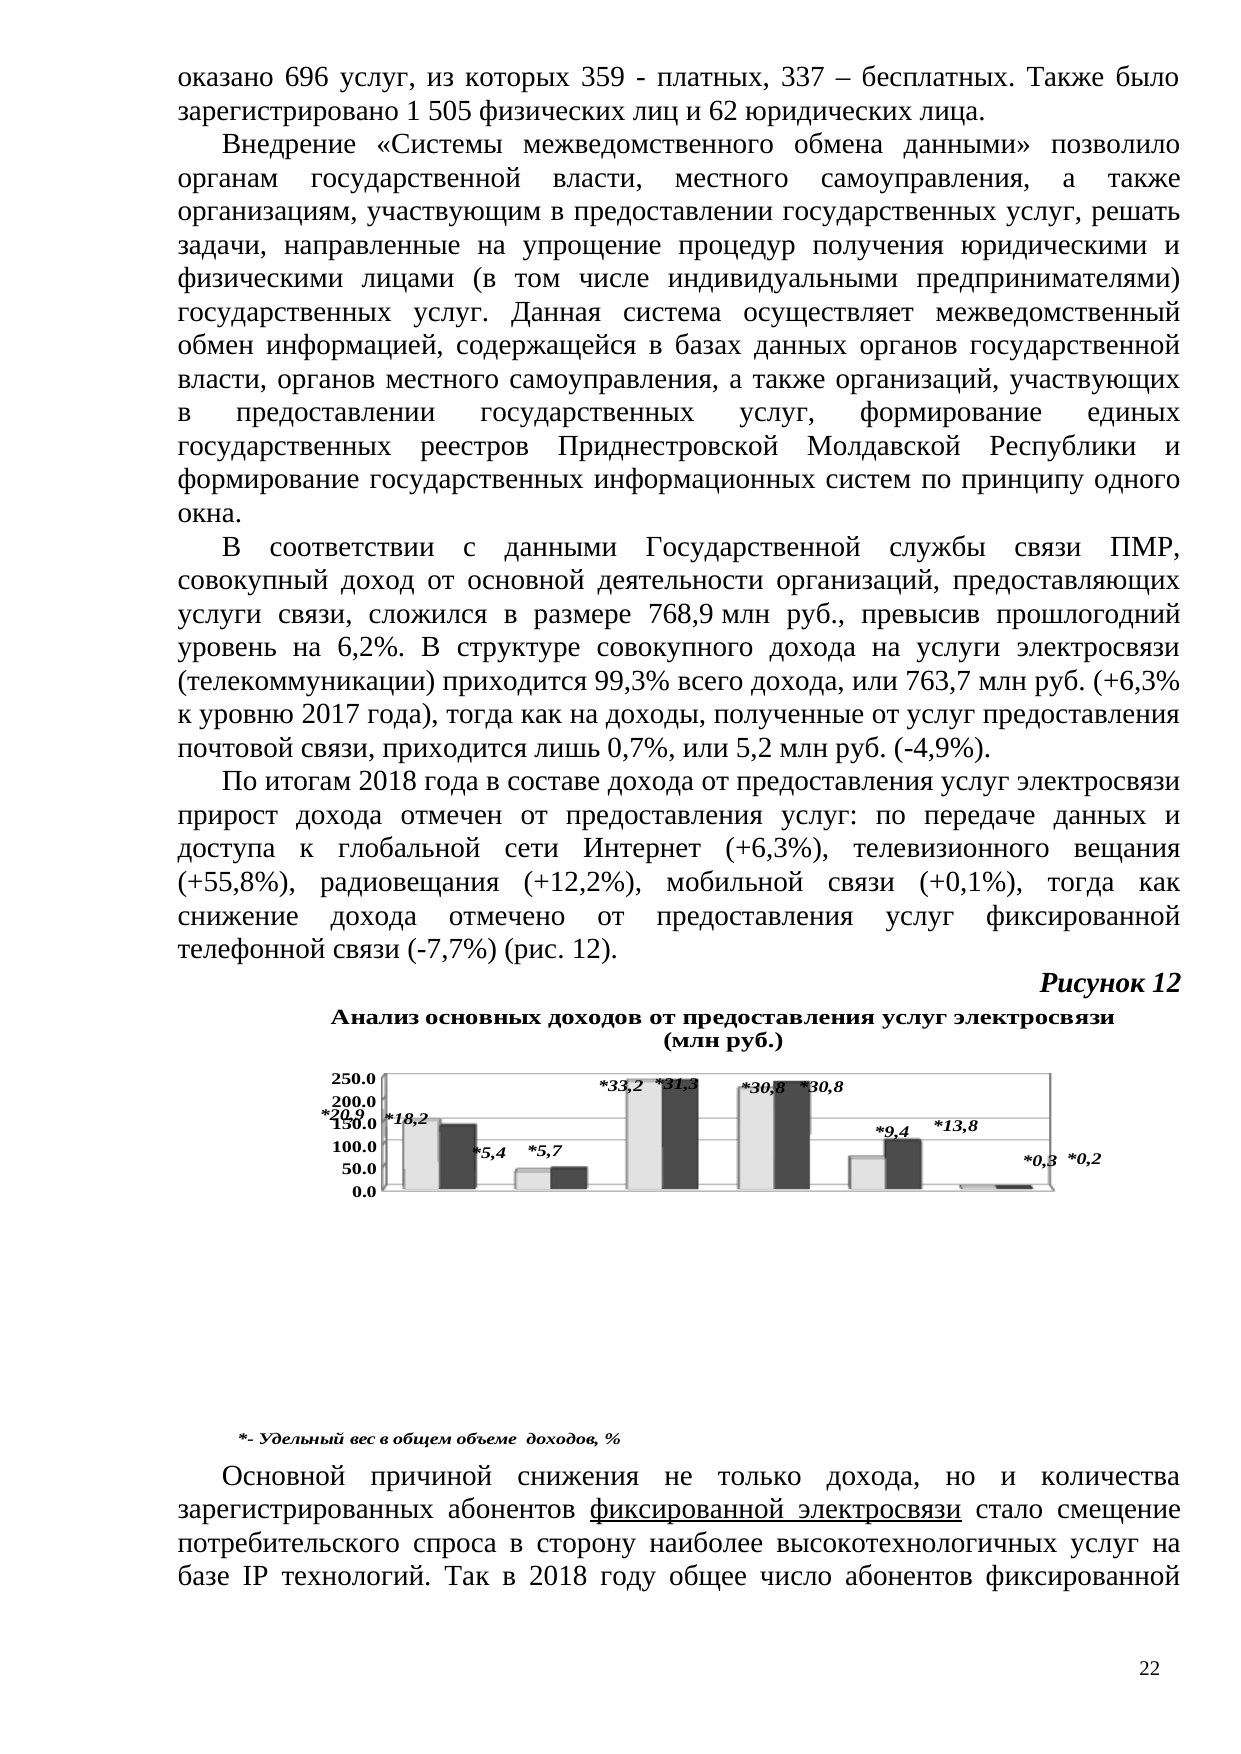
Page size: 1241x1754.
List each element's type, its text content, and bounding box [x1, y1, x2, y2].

text В соответствии с данными Государственной службы связи ПМР, совокупный доход от основной деятельности организаций, предоставляющих услуги связи, сложился в размере 768,9 млн руб., превысив прошлогодний уровень на 6,2%. В структуре совокупного дохода на услуги электросвязи (телекоммуникации) приходится 99,3% всего дохода, или 763,7 млн руб. (+6,3% к уровню 2017 года), тогда как на доходы, полученные от услуг предоставления почтовой связи, приходится лишь 0,7%, или 5,2 млн руб. (-4,9%). [177, 529, 1181, 763]
text По итогам 2018 года в составе дохода от предоставления услуг электросвязи прирост дохода отмечен от предоставления услуг: по передаче данных и доступа к глобальной сети Интернет (+6,3%), телевизионного вещания (+55,8%), радиовещания (+12,2%), мобильной связи (+0,1%), тогда как снижение дохода отмечено от предоставления услуг фиксированной телефонной связи (-7,7%) (рис. 12). [177, 763, 1181, 965]
text Рисунок 12 [177, 965, 1181, 998]
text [177, 1458, 1181, 1592]
text Внедрение «Системы межведомственного обмена данными» позволило органам государственной власти, местного самоуправления, а также организациям, участвующим в предоставлении государственных услуг, решать задачи, направленные на упрощение процедур получения юридическими и физическими лицами (в том числе индивидуальными предпринимателями) государственных услуг. Данная система осуществляет межведомственный обмен информацией, содержащейся в базах данных органов государственной власти, органов местного самоуправления, а также организаций, участвующих в предоставлении государственных услуг, формирование единых государственных реестров Приднестровской Молдавской Республики и формирование государственных информационных систем по принципу одного окна. [177, 126, 1181, 529]
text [177, 59, 1181, 126]
